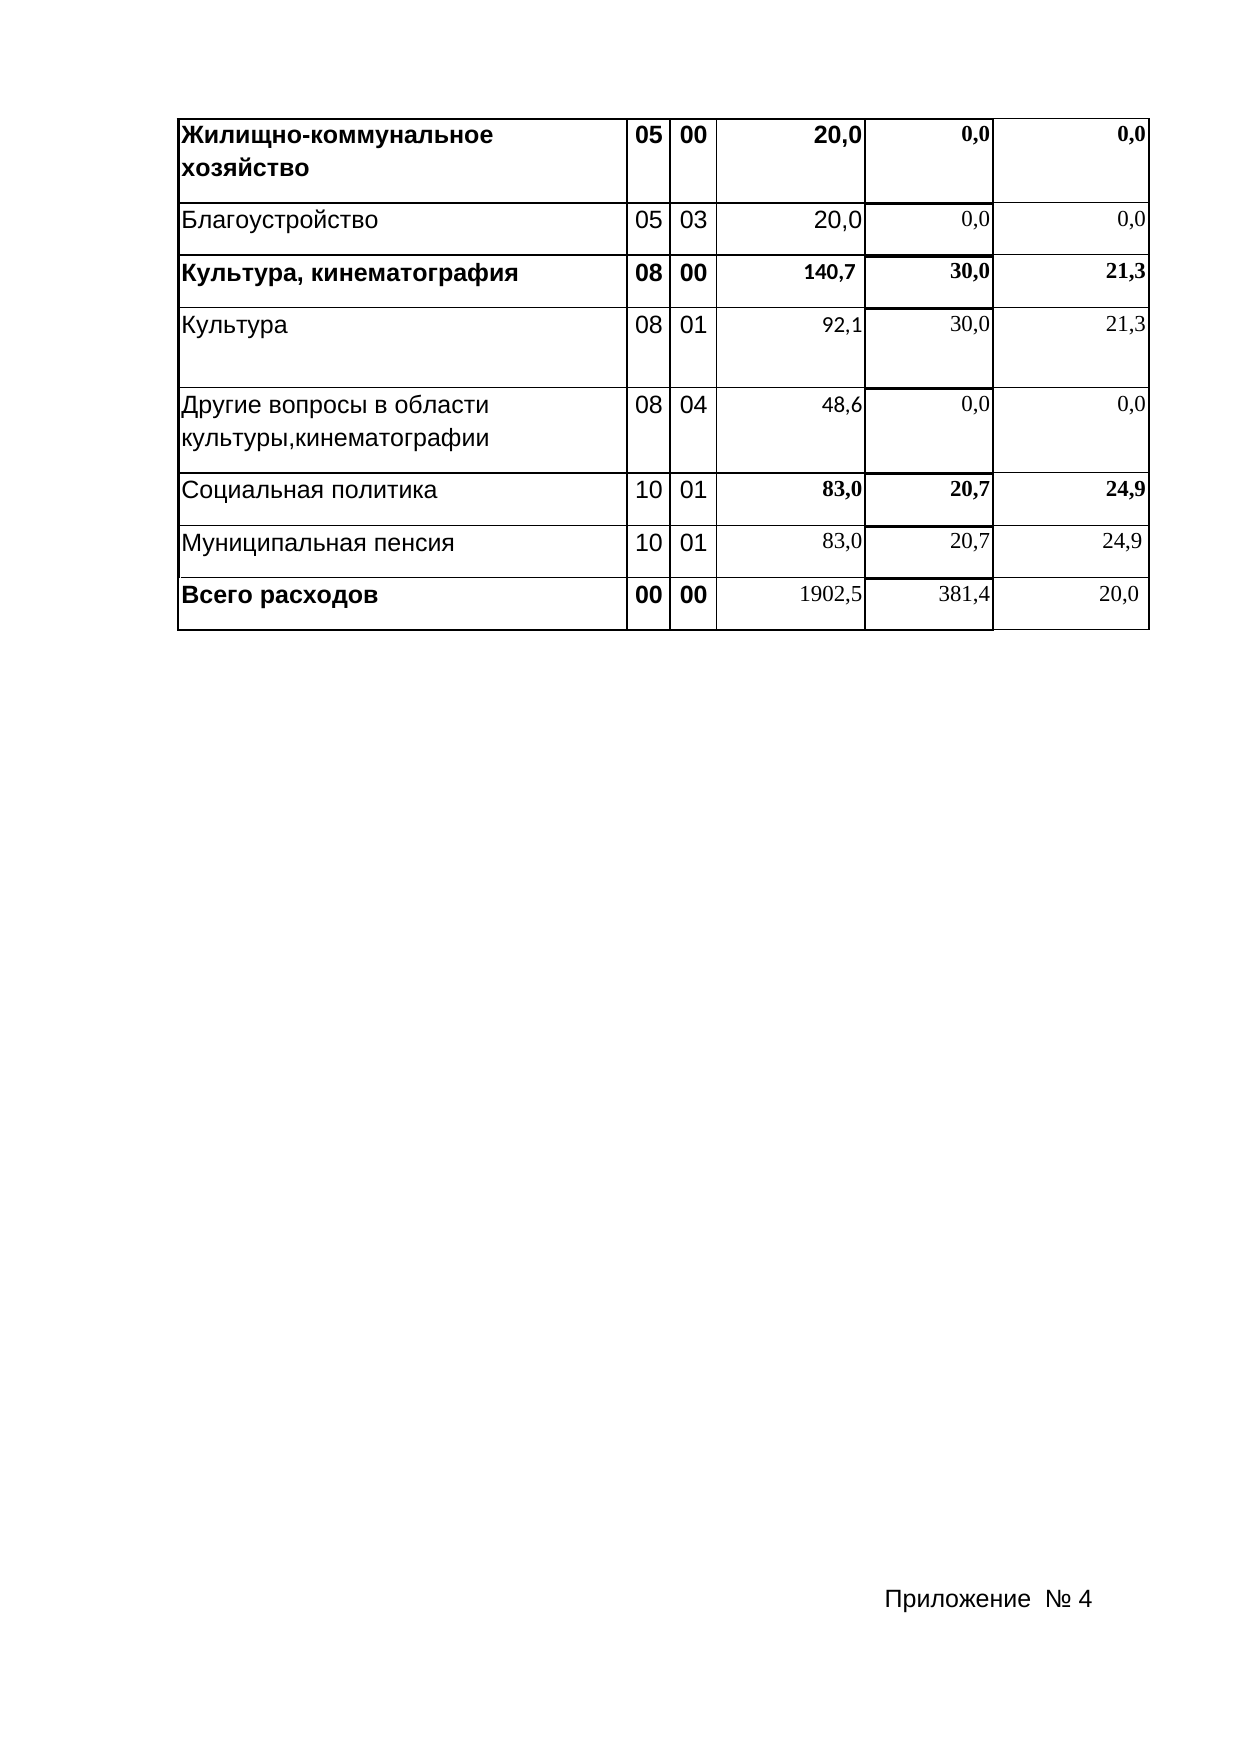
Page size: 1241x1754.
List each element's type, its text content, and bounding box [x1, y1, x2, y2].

table_cell Культура, кинематография [180, 256, 626, 307]
table_cell 08 [628, 308, 669, 387]
table_cell Всего расходов [179, 578, 626, 629]
table_cell 00 [628, 578, 669, 629]
table_cell 20,0 [994, 578, 1148, 629]
table_cell 00 [671, 578, 716, 629]
table_cell 83,0 [717, 526, 864, 577]
table_cell 20,0 [717, 120, 864, 202]
table_cell 30,0 [866, 258, 992, 307]
table_cell 20,7 [866, 528, 992, 577]
table_cell 01 [671, 308, 716, 387]
table_cell Культура [180, 308, 626, 387]
table_cell 0,0 [866, 390, 992, 472]
table_cell 1902,5 [717, 578, 864, 629]
table_cell 05 [628, 204, 669, 254]
table_cell 05 [628, 120, 669, 202]
table_cell Социальная политика [180, 474, 626, 524]
table_cell Жилищно-коммунальное хозяйство [180, 120, 626, 202]
table_cell 0,0 [994, 388, 1148, 472]
table_cell 0,0 [994, 119, 1148, 202]
table_cell 04 [671, 388, 716, 472]
table_cell 140,7 [717, 256, 864, 307]
table_cell 24,9 [994, 473, 1148, 524]
table_cell 20,0 [717, 204, 864, 254]
table_cell 48,6 [717, 388, 864, 472]
table_cell 21,3 [994, 308, 1148, 387]
table_cell 0,0 [994, 203, 1148, 254]
table_cell 83,0 [717, 474, 864, 524]
table_cell 03 [671, 204, 716, 254]
table_cell 10 [628, 526, 669, 577]
table_cell 92,1 [717, 308, 864, 387]
table_cell 30,0 [866, 310, 992, 387]
table_cell 00 [671, 120, 716, 202]
table_cell 00 [671, 256, 716, 307]
table_cell 08 [628, 388, 669, 472]
table_cell Другие вопросы в области культуры,кинематографии [180, 388, 626, 472]
table_cell 24,9 [994, 526, 1148, 577]
table_cell 21,3 [994, 255, 1148, 307]
table_cell 0,0 [866, 120, 992, 202]
table_cell 01 [671, 526, 716, 577]
table_cell 08 [628, 256, 669, 307]
table_cell Муниципальная пенсия [180, 526, 626, 577]
table_cell 20,7 [866, 475, 992, 524]
text Приложение № 4 [177, 1584, 1152, 1613]
table_cell 0,0 [866, 205, 992, 254]
table_cell 01 [671, 474, 716, 524]
table_cell 10 [628, 474, 669, 524]
table_cell Благоустройство [180, 204, 626, 254]
table_cell 381,4 [866, 580, 992, 629]
